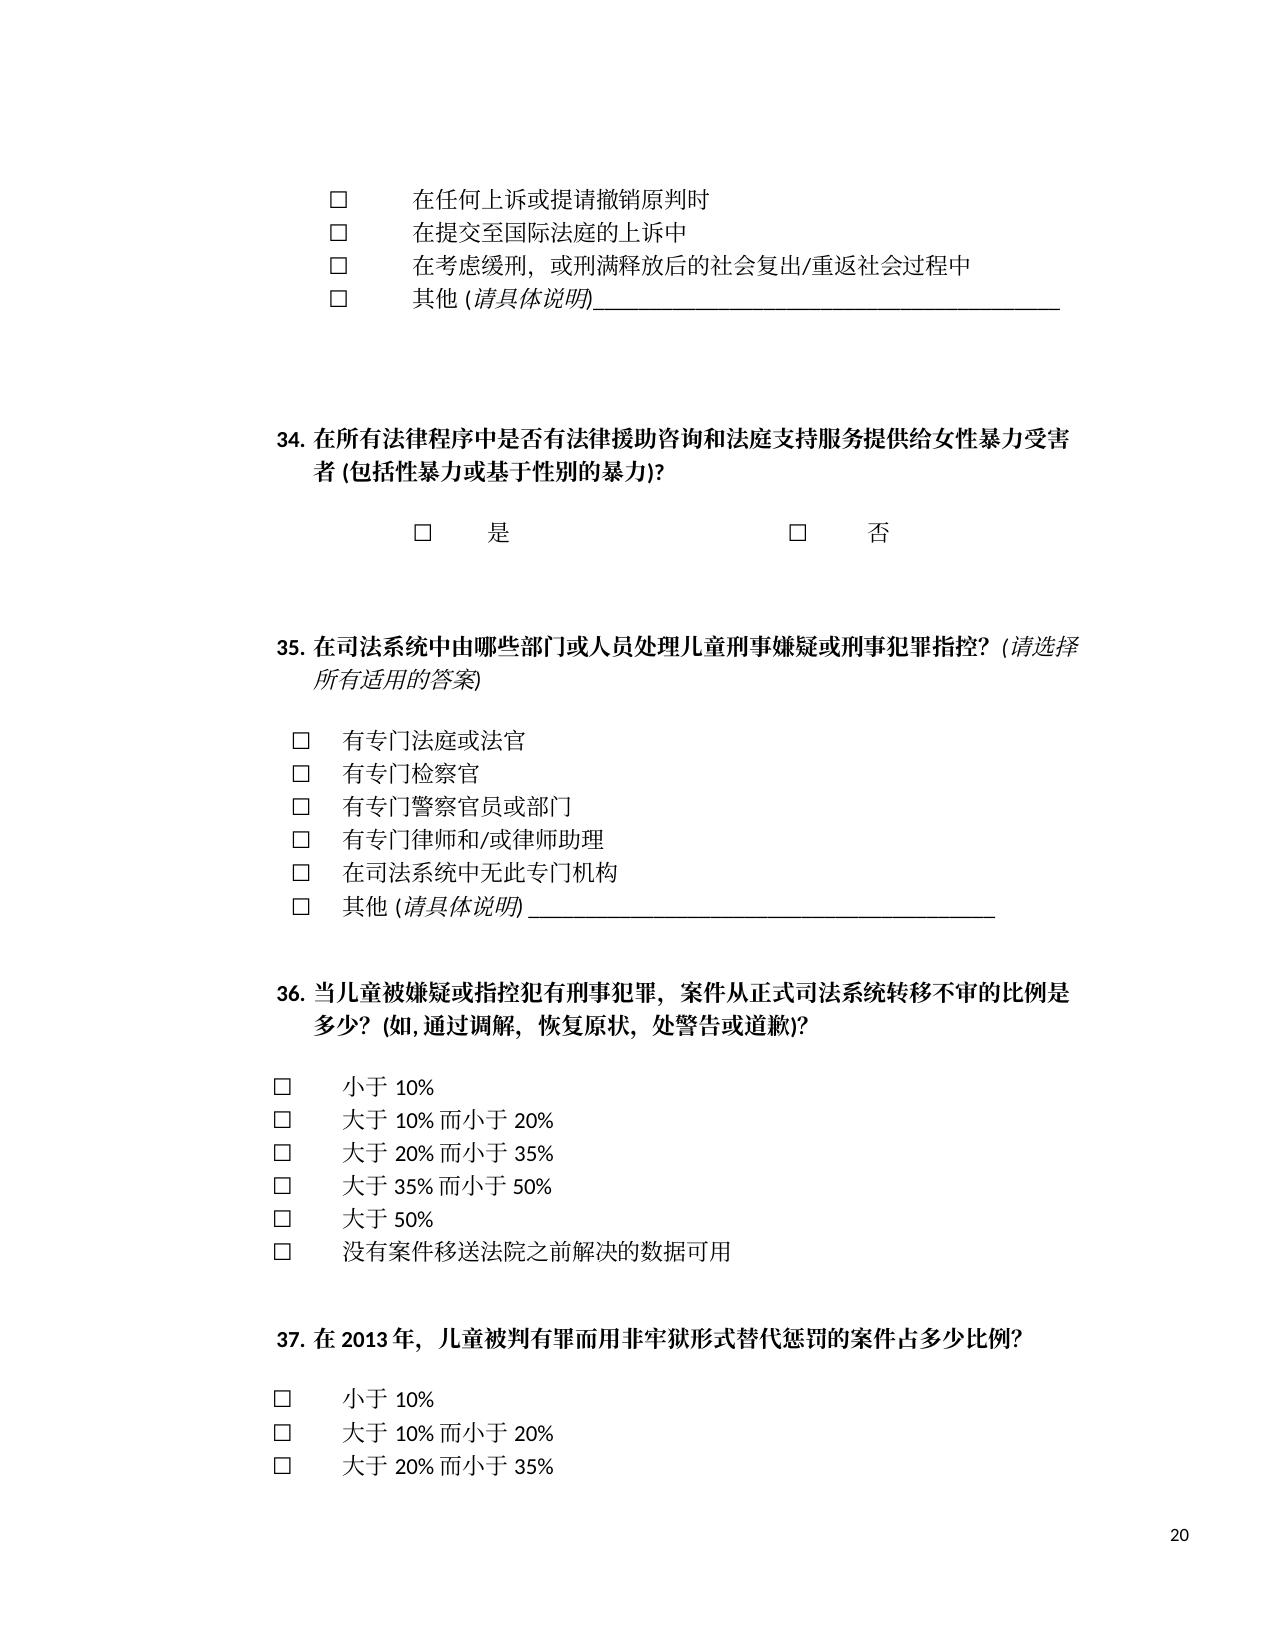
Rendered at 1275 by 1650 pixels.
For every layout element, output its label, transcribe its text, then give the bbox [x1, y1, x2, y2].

text ☐ 在考虑缓刑，或刑满释放后的社会复出/重返社会过程中 [328, 248, 1087, 282]
list ☐ 是 ☐ 否 [412, 515, 1087, 548]
list ☐ 大于 35% 而小于 50% [272, 1168, 1087, 1201]
text ☐ 在任何上诉或提请撤销原判时 [328, 182, 1087, 215]
list ☐ 小于 10% [272, 1069, 1087, 1102]
text ☐ 有专门律师和/或律师助理 [291, 822, 1087, 855]
list ☐ 大于 20% 而小于 35% [272, 1135, 1087, 1168]
text ☐ 有专门警察官员或部门 [291, 789, 1087, 822]
text ☐ 有专门检察官 [291, 756, 1087, 789]
list ☐ 大于 10% 而小于 20% [272, 1415, 1087, 1448]
text ☐ 其他 (请具体说明)_________________________________________ [328, 282, 1087, 315]
list 在2013年，儿童被判有罪而用非牢狱形式替代惩罚的案件占多少比例？ [276, 1321, 1087, 1353]
list 在所有法律程序中是否有法律援助咨询和法庭支持服务提供给女性暴力受害者 (包括性暴力或基于性别的暴力)? [276, 421, 1087, 487]
list ☐ 大于 50% [272, 1201, 1087, 1234]
text ☐ 在提交至国际法庭的上诉中 [328, 215, 1087, 248]
list ☐ 其他 (请具体说明) _________________________________________ [291, 888, 1087, 922]
text ☐ 在司法系统中无此专门机构 [291, 855, 1087, 888]
list 当儿童被嫌疑或指控犯有刑事犯罪，案件从正式司法系统转移不审的比例是多少？(如, 通过调解，恢复原状，处警告或道歉)？ [276, 975, 1087, 1041]
list 在司法系统中由哪些部门或人员处理儿童刑事嫌疑或刑事犯罪指控？(请选择所有适用的答案) [276, 629, 1087, 695]
list ☐ 小于 10% [272, 1382, 1087, 1415]
text ☐ 有专门法庭或法官 [291, 723, 1087, 756]
list ☐ 没有案件移送法院之前解决的数据可用 [272, 1234, 1087, 1268]
list ☐ 大于 20% 而小于 35% [272, 1448, 1087, 1481]
list ☐ 大于 10% 而小于 20% [272, 1102, 1087, 1135]
